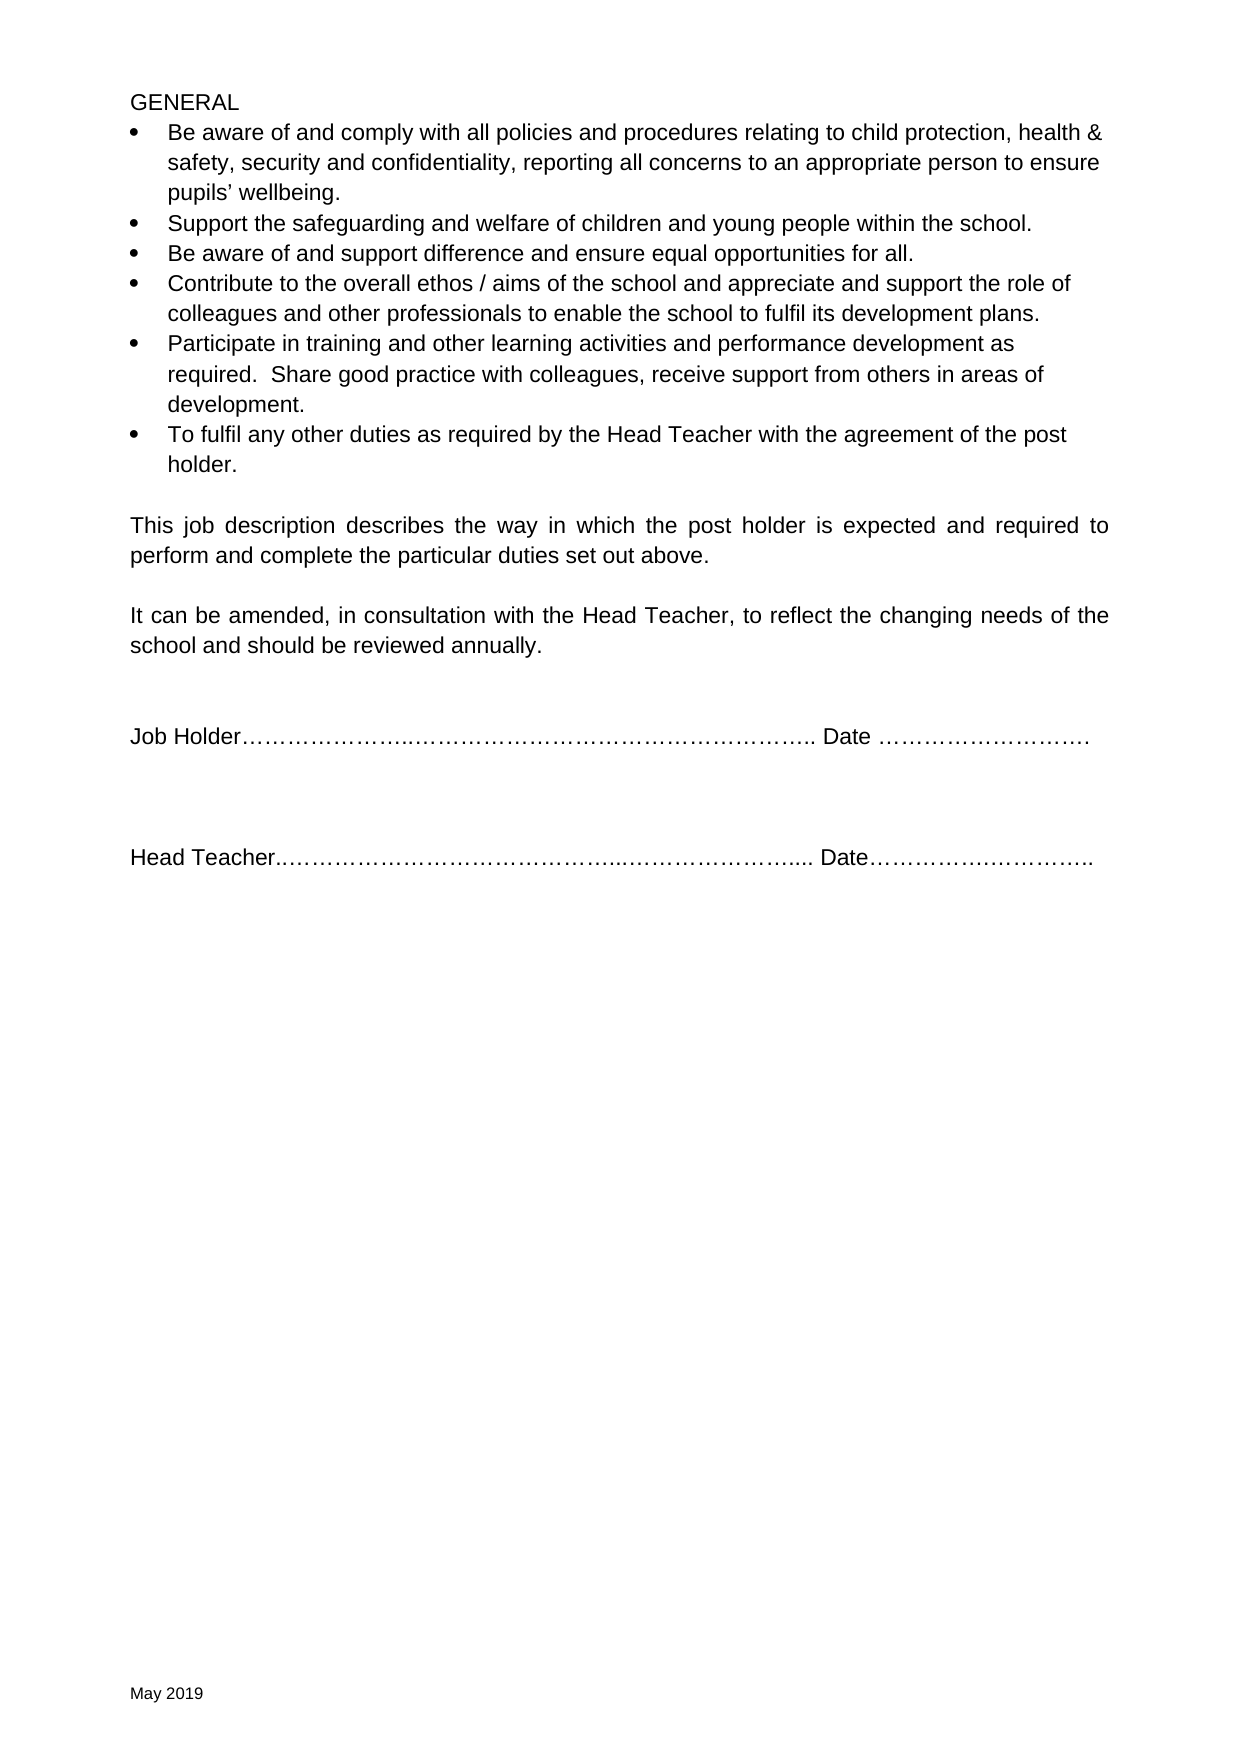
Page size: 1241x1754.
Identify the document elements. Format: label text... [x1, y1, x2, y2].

list Be aware of and support difference and ensure equal opportunities for all. [130, 240, 1110, 266]
list Contribute to the overall ethos / aims of the school and appreciate and support the role of colleagues and other professionals to enable the school to fulfil its development plans. [130, 270, 1072, 326]
list Support the safeguarding and welfare of children and young people within the school. [130, 209, 1110, 236]
text It can be amended, in consultation with the Head Teacher, to reflect the changing needs of the school and should be reviewed annually. [130, 602, 1110, 659]
text Head Teacher..……………………………………...………………….... Date…………….………….. [130, 844, 1110, 870]
list To fulfil any other duties as required by the Head Teacher with the agreement of the post holder. [130, 421, 1110, 477]
list Participate in training and other learning activities and performance development as required. Share good practice with colleagues, receive support from others in areas of development. [130, 330, 1072, 417]
text GENERAL [130, 89, 1110, 115]
text Job Holder…………………..…………………………………………….. Date ………………………. [130, 723, 1110, 749]
list Be aware of and comply with all policies and procedures relating to child protection, health & safety, security and confidentiality, reporting all concerns to an appropriate person to ensure pupils’ wellbeing. [130, 119, 1110, 206]
text This job description describes the way in which the post holder is expected and required to perform and complete the particular duties set out above. [130, 512, 1110, 568]
